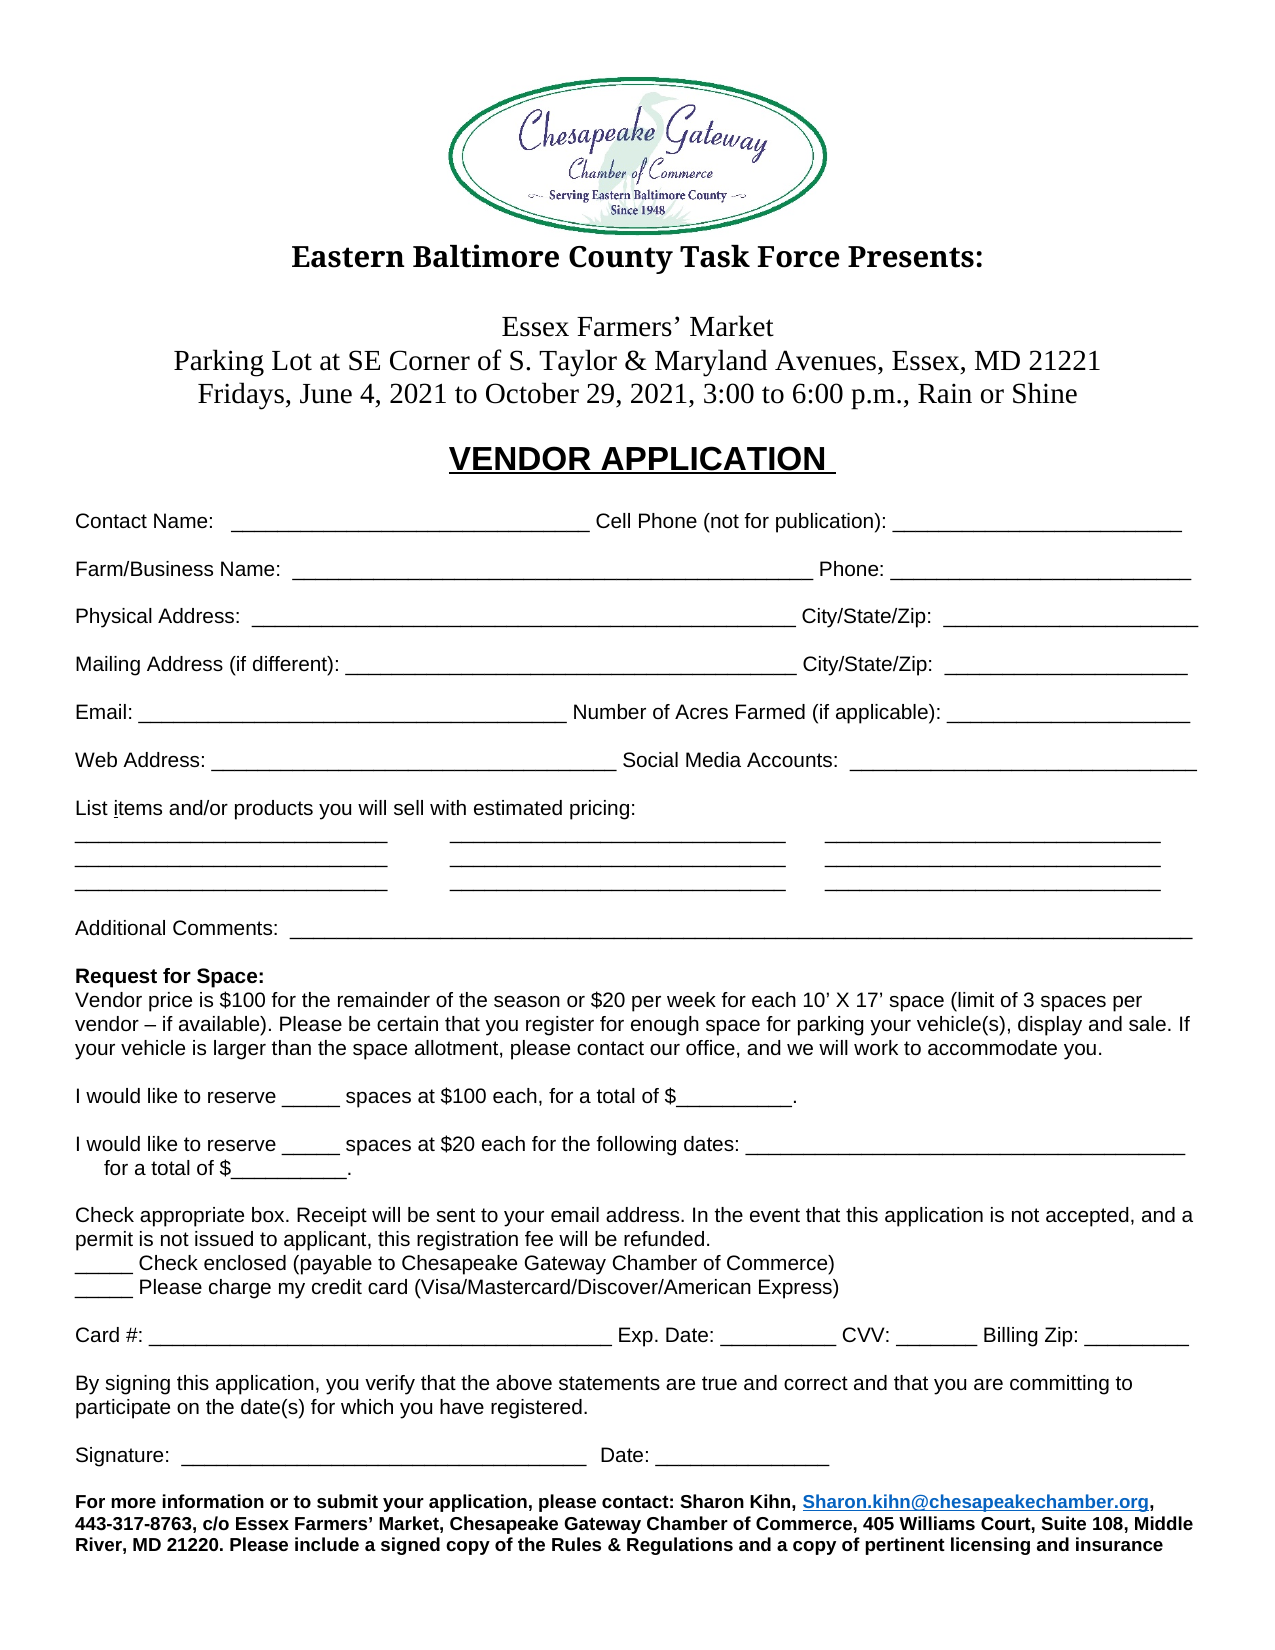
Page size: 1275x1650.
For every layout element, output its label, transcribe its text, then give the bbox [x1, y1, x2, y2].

list _____ Please charge my credit card (Visa/Mastercard/Discover/American Express) [75, 1275, 1200, 1299]
text Web Address: ___________________________________ Social Media Accounts: ______________________________ [75, 748, 1200, 772]
text Signature: ___________________________________ Date: _______________ [75, 1443, 1200, 1467]
list Check appropriate box. Receipt will be sent to your email address. In the event that this application is not accepted, and a permit is not issued to applicant, this registration fee will be refunded. [75, 1203, 1200, 1251]
text List items and/or products you will sell with estimated pricing: [75, 796, 1200, 820]
list for a total of $__________. [75, 1155, 1200, 1179]
text Additional Comments: ______________________________________________________________________________ [75, 916, 1200, 940]
list I would like to reserve _____ spaces at $20 each for the following dates: ______________________________________ [75, 1131, 1200, 1155]
text Farm/Business Name: _____________________________________________ Phone: __________________________ [75, 556, 1200, 580]
text ___________________________ _____________________________ _____________________________ [75, 844, 1200, 868]
text Eastern Baltimore County Task Force Presents: [75, 236, 1200, 276]
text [75, 1491, 1200, 1556]
text VENDOR APPLICATION [75, 439, 1200, 477]
text Email: _____________________________________ Number of Acres Farmed (if applicable): _____________________ [75, 700, 1200, 724]
text Card #: ________________________________________ Exp. Date: __________ CVV: _______ Billing Zip: _________ [75, 1323, 1200, 1347]
picture [446, 75, 829, 237]
text Parking Lot at SE Corner of S. Taylor & Maryland Avenues, Essex, MD 21221 [75, 343, 1200, 377]
text Fridays, June 4, 2021 to October 29, 2021, 3:00 to 6:00 p.m., Rain or Shine [75, 377, 1200, 410]
list _____ Check enclosed (payable to Chesapeake Gateway Chamber of Commerce) [75, 1251, 1200, 1275]
list Vendor price is $100 for the remainder of the season or $20 per week for each 10’ X 17’ space (limit of 3 spaces per vendor – if available). Please be certain that you register for enough space for parking your vehicle(s), display and sale. If your vehicle is larger than the space allotment, please contact our office, and we will work to accommodate you. [75, 988, 1200, 1059]
text Essex Farmers’ Market [75, 309, 1200, 343]
text Physical Address: _______________________________________________ City/State/Zip: ______________________ [75, 604, 1200, 628]
text By signing this application, you verify that the above statements are true and correct and that you are committing to participate on the date(s) for which you have registered. [75, 1371, 1200, 1419]
text ___________________________ _____________________________ _____________________________ [75, 868, 1200, 892]
text Contact Name: _______________________________ Cell Phone (not for publication): _________________________ [75, 508, 1200, 532]
text Mailing Address (if different): _______________________________________ City/State/Zip: _____________________ [75, 652, 1200, 676]
list Request for Space: [75, 964, 1200, 988]
text ___________________________ _____________________________ _____________________________ [75, 820, 1200, 844]
list I would like to reserve _____ spaces at $100 each, for a total of $__________. [75, 1083, 1200, 1107]
